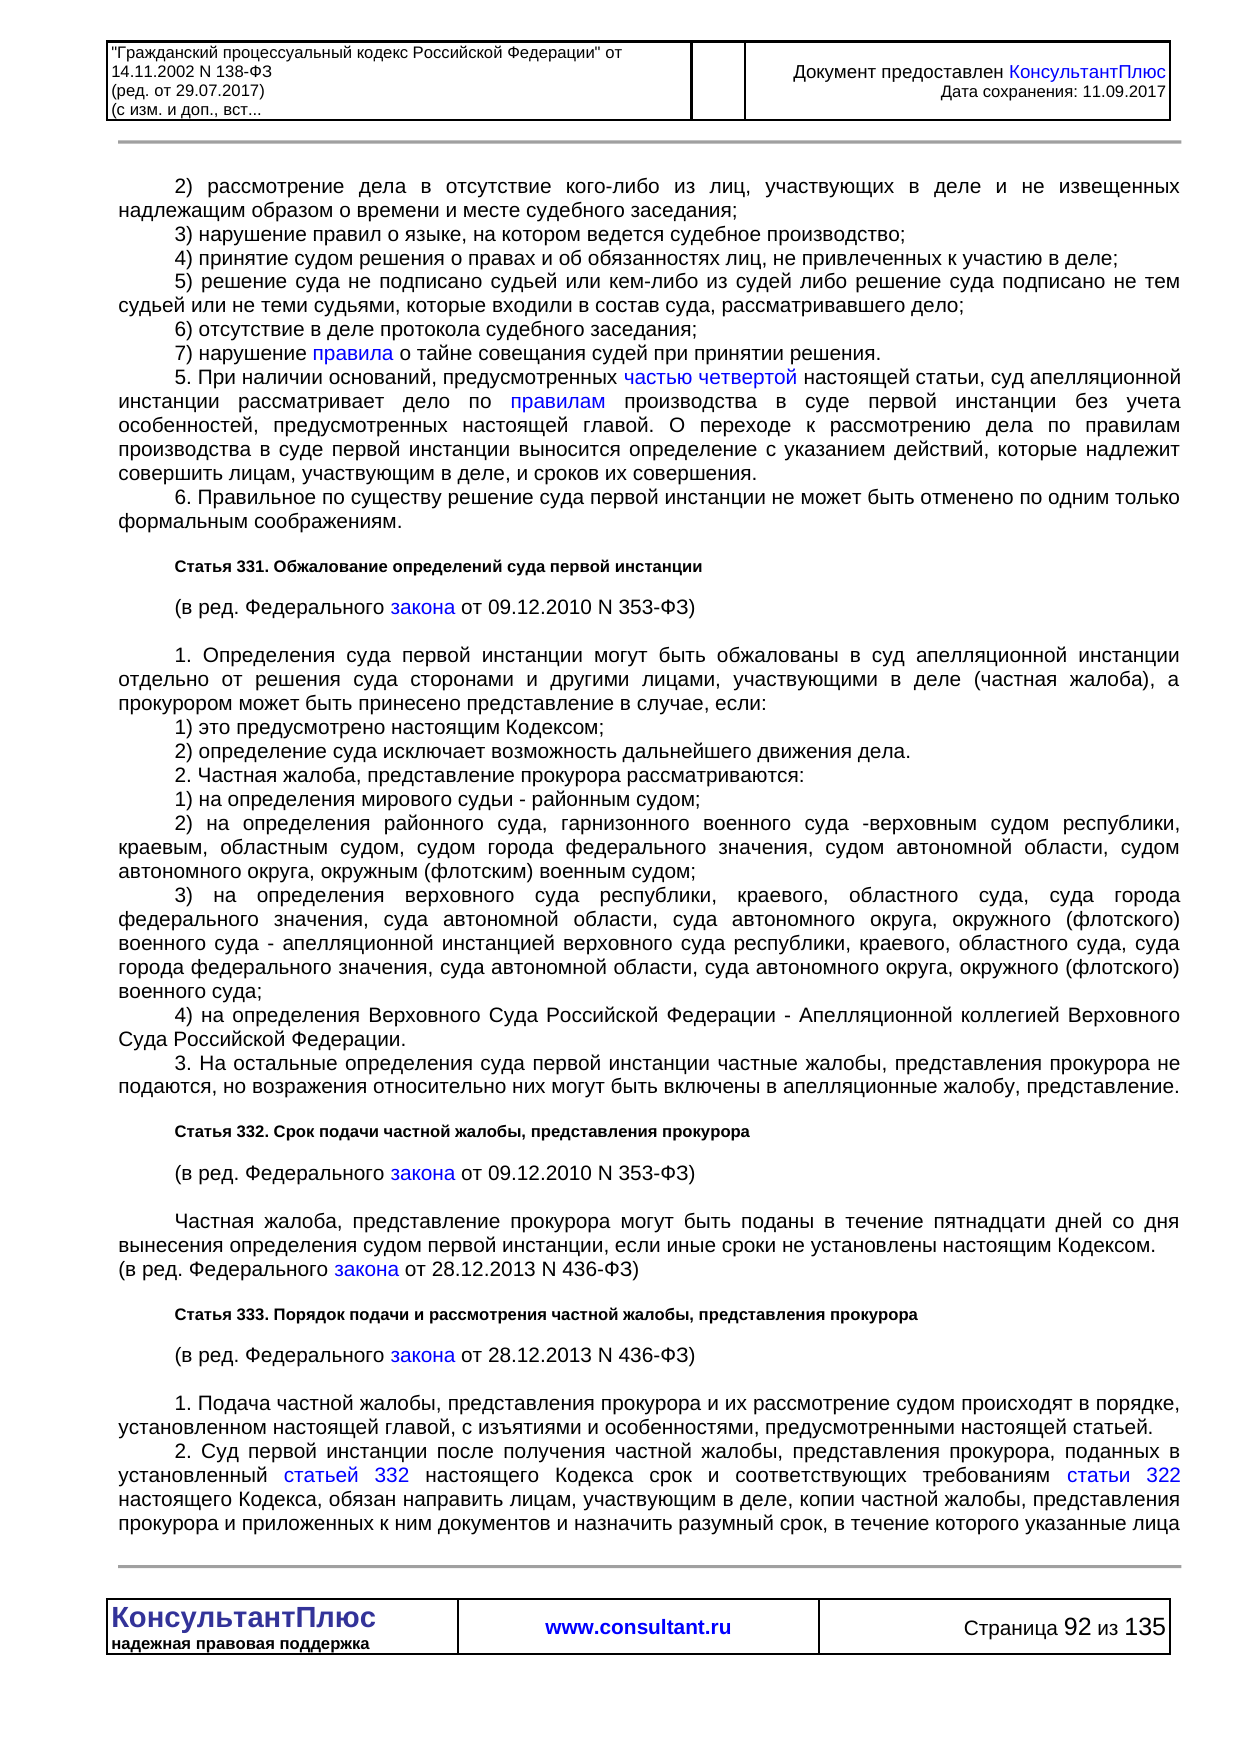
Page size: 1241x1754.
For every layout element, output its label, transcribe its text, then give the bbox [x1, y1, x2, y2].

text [118, 1438, 1181, 1534]
text 3) нарушение правил о языке, на котором ведется судебное производство; [118, 221, 1181, 245]
text 4) принятие судом решения о правах и об обязанностях лиц, не привлеченных к участию в деле; [118, 245, 1181, 269]
text (в ред. Федерального закона от 09.12.2010 N 353-ФЗ) [118, 595, 1181, 619]
text 6) отсутствие в деле протокола судебного заседания; [118, 317, 1181, 341]
text 1. Подача частной жалобы, представления прокурора и их рассмотрение судом происходят в порядке, установленном настоящей главой, с изъятиями и особенностями, предусмотренными настоящей статьей. [118, 1391, 1181, 1438]
text Статья 331. Обжалование определений суда первой инстанции [118, 557, 1181, 576]
text (в ред. Федерального закона от 28.12.2013 N 436-ФЗ) [118, 1256, 1181, 1280]
text 2. Частная жалоба, представление прокурора рассматриваются: [118, 763, 1181, 787]
text 5) решение суда не подписано судьей или кем-либо из судей либо решение суда подписано не тем судьей или не теми судьями, которые входили в состав суда, рассматривавшего дело; [118, 269, 1181, 317]
text Статья 332. Срок подачи частной жалобы, представления прокурора [118, 1122, 1181, 1141]
text 1. Определения суда первой инстанции могут быть обжалованы в суд апелляционной инстанции отдельно от решения суда сторонами и другими лицами, участвующими в деле (частная жалоба), а прокурором может быть принесено представление в случае, если: [118, 643, 1181, 715]
text 2) рассмотрение дела в отсутствие кого-либо из лиц, участвующих в деле и не извещенных надлежащим образом о времени и месте судебного заседания; [118, 173, 1181, 221]
text 2) определение суда исключает возможность дальнейшего движения дела. [118, 739, 1181, 763]
text Статья 333. Порядок подачи и рассмотрения частной жалобы, представления прокурора [118, 1304, 1181, 1323]
text 6. Правильное по существу решение суда первой инстанции не может быть отменено по одним только формальным соображениям. [118, 485, 1181, 533]
text 3) на определения верховного суда республики, краевого, областного суда, суда города федерального значения, суда автономной области, суда автономного округа, окружного (флотского) военного суда - апелляционной инстанцией верховного суда республики, краевого, областного суда, суда города федерального значения, суда автономной области, суда автономного округа, окружного (флотского) военного суда; [118, 883, 1181, 1002]
text 1) это предусмотрено настоящим Кодексом; [118, 715, 1181, 739]
text 1) на определения мирового судьи - районным судом; [118, 787, 1181, 811]
text 5. При наличии оснований, предусмотренных частью четвертой настоящей статьи, суд апелляционной инстанции рассматривает дело по правилам производства в суде первой инстанции без учета особенностей, предусмотренных настоящей главой. О переходе к рассмотрению дела по правилам производства в суде первой инстанции выносится определение с указанием действий, которые надлежит совершить лицам, участвующим в деле, и сроков их совершения. [118, 365, 1181, 485]
text 4) на определения Верховного Суда Российской Федерации - Апелляционной коллегией Верховного Суда Российской Федерации. [118, 1002, 1181, 1050]
text (в ред. Федерального закона от 09.12.2010 N 353-ФЗ) [118, 1161, 1181, 1184]
text Частная жалоба, представление прокурора могут быть поданы в течение пятнадцати дней со дня вынесения определения судом первой инстанции, если иные сроки не установлены настоящим Кодексом. [118, 1208, 1181, 1256]
text 3. На остальные определения суда первой инстанции частные жалобы, представления прокурора не подаются, но возражения относительно них могут быть включены в апелляционные жалобу, представление. [118, 1050, 1181, 1098]
text 2) на определения районного суда, гарнизонного военного суда -верховным судом республики, краевым, областным судом, судом города федерального значения, судом автономной области, судом автономного округа, окружным (флотским) военным судом; [118, 811, 1181, 883]
text (в ред. Федерального закона от 28.12.2013 N 436-ФЗ) [118, 1343, 1181, 1367]
text 7) нарушение правила о тайне совещания судей при принятии решения. [118, 341, 1181, 365]
